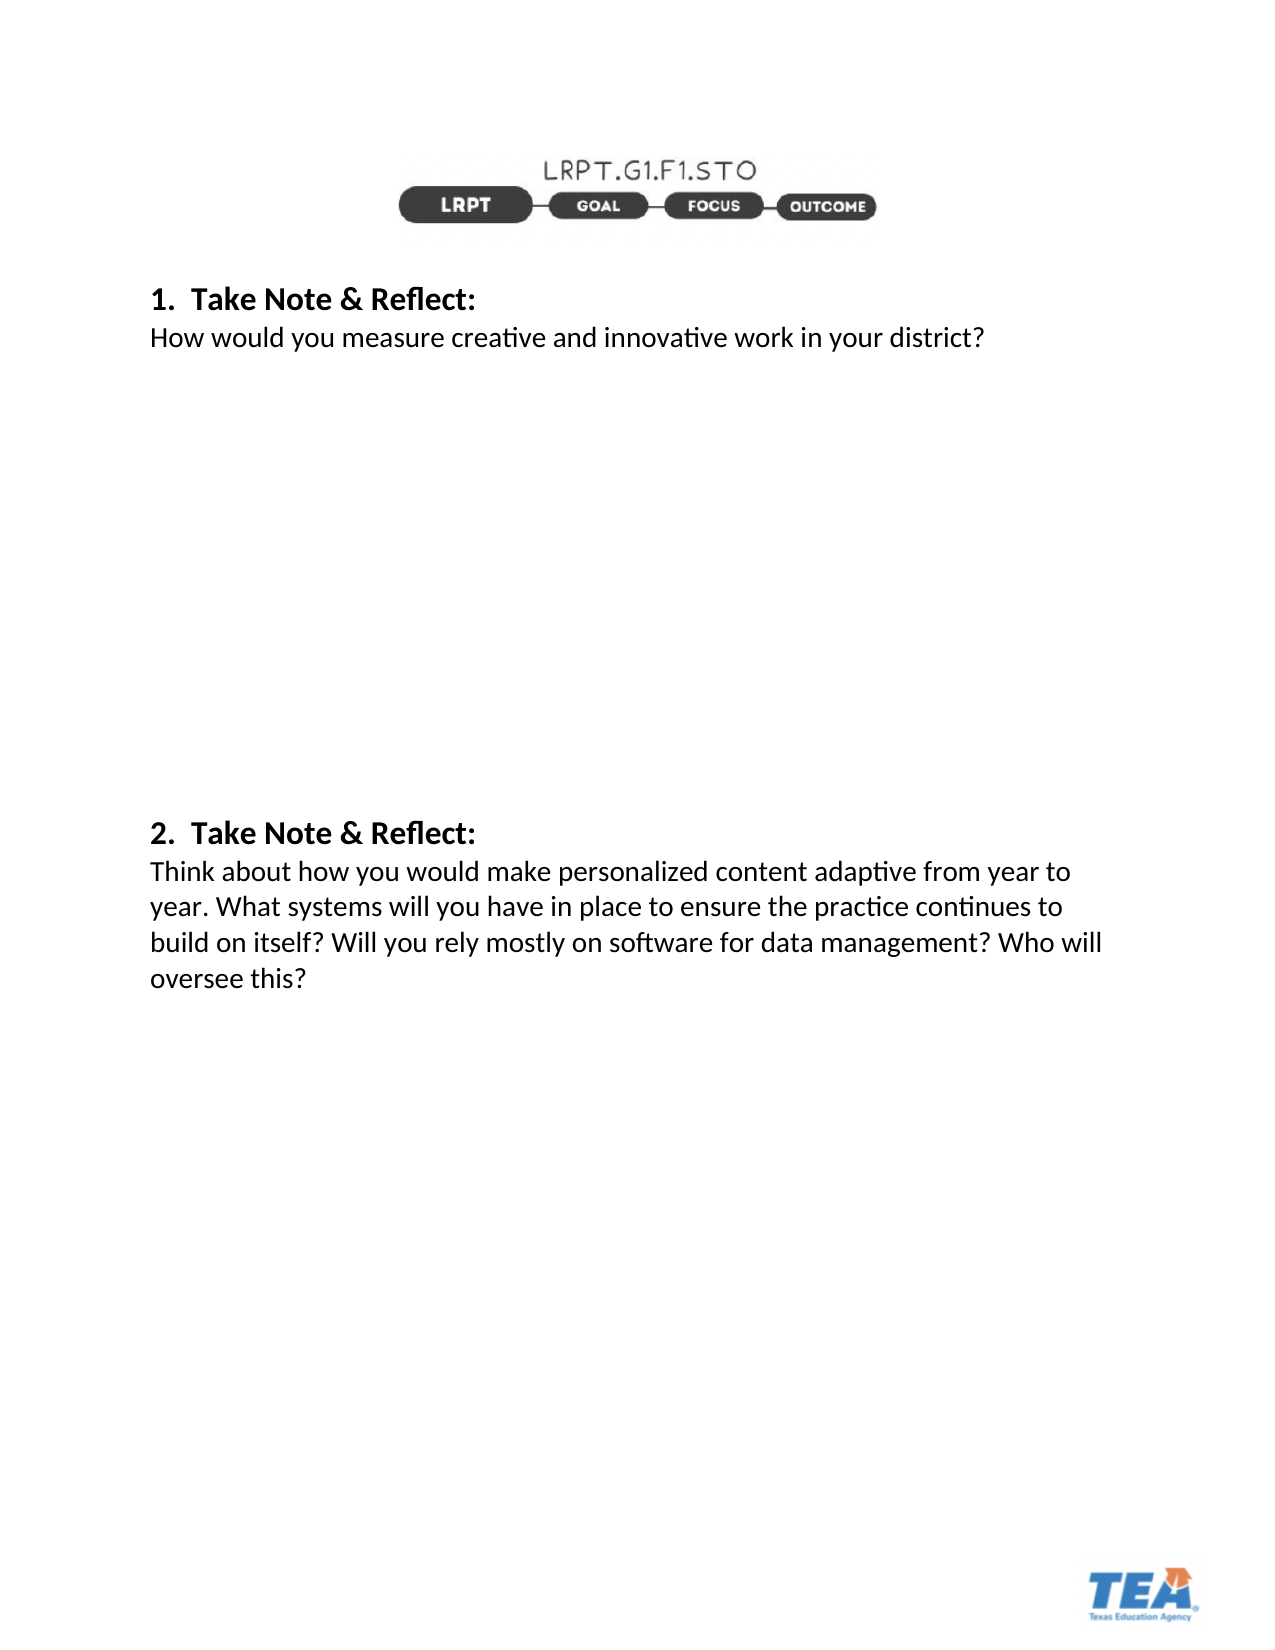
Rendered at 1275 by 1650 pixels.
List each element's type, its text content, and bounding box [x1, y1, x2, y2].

text Think about how you would make personalized content adaptive from year to year. What systems will you have in place to ensure the practice continues to build on itself? Will you rely mostly on software for data management? Who will oversee this? [150, 853, 1125, 995]
text 1. Take Note & Reflect: [150, 278, 1125, 319]
picture [396, 150, 879, 248]
text How would you measure creative and innovative work in your district? [150, 319, 1125, 354]
picture [1075, 1551, 1209, 1626]
text 2. Take Note & Reflect: [150, 812, 1125, 853]
